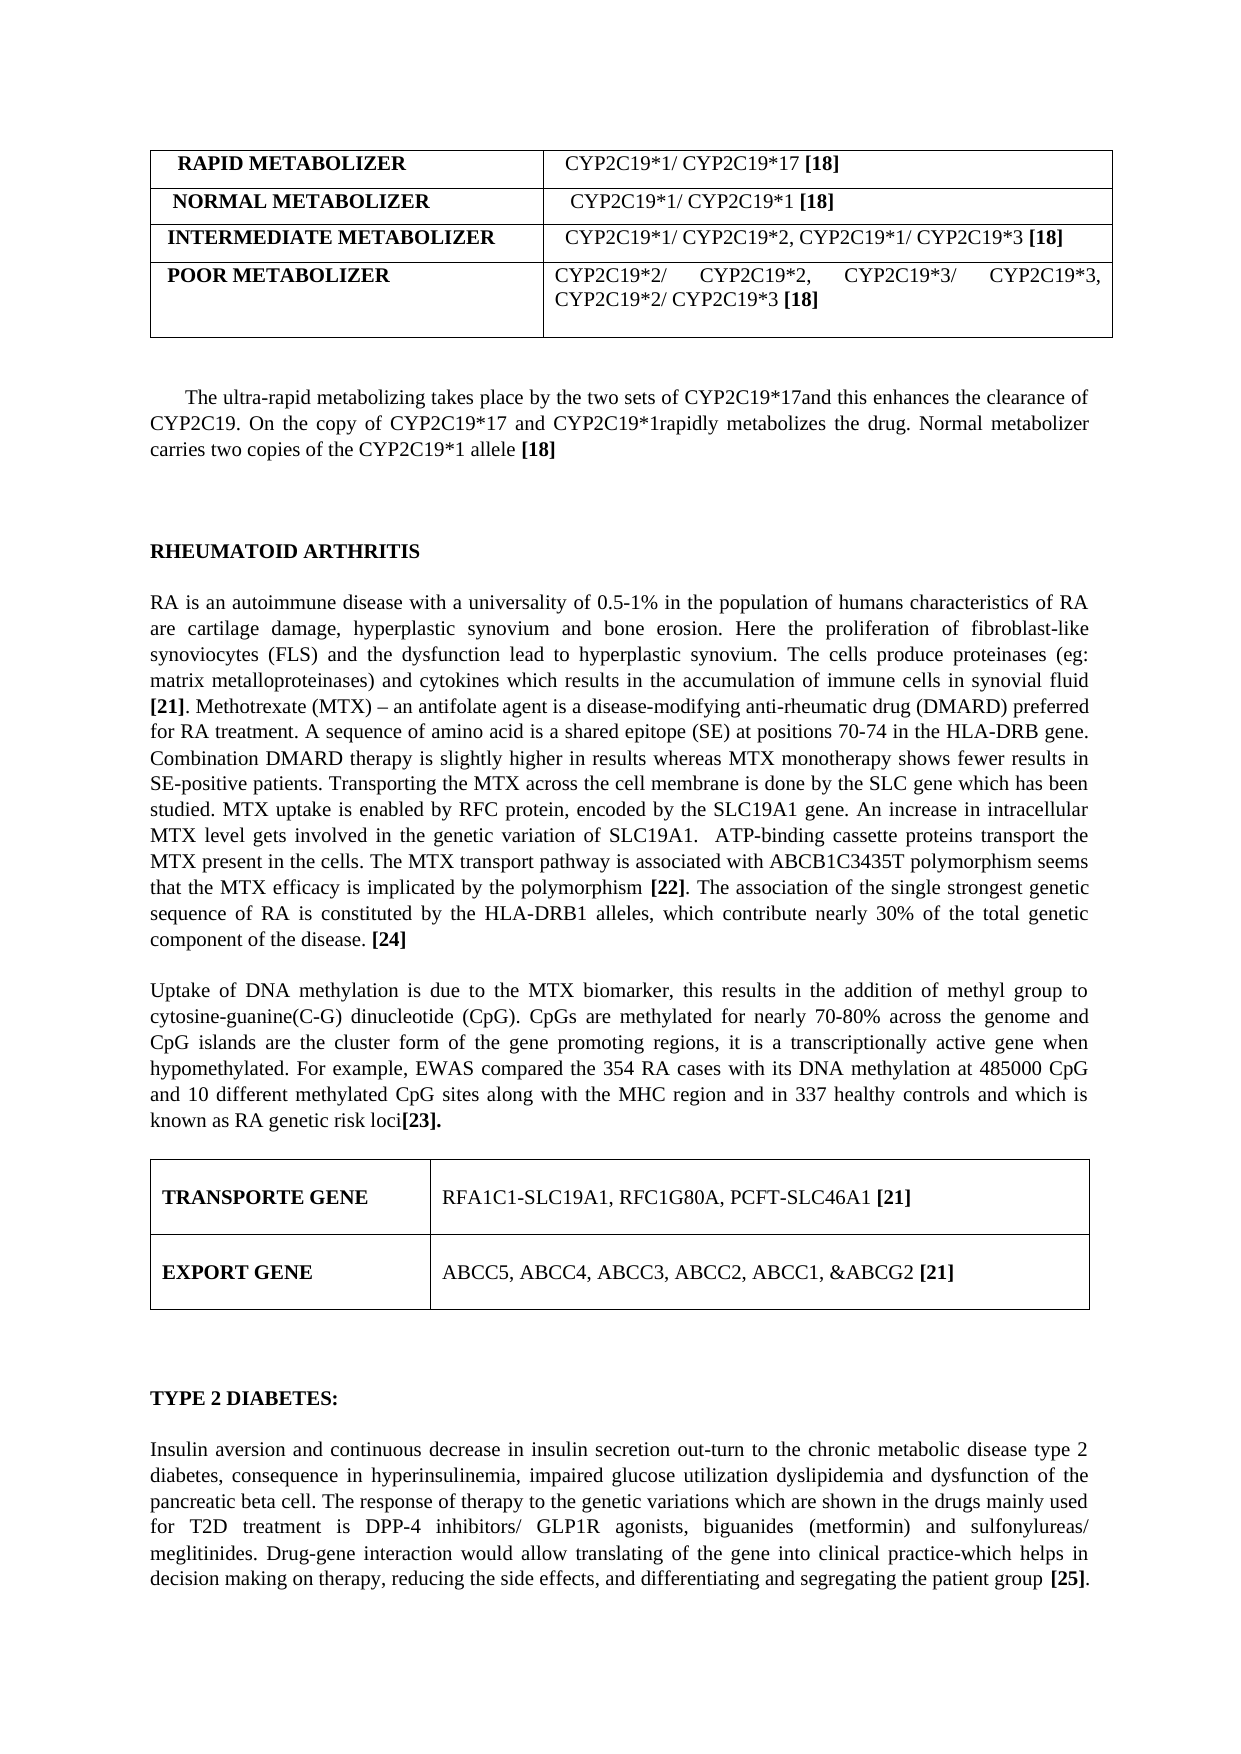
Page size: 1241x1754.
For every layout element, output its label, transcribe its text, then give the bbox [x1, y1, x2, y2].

table_cell CYP2C19*1/ CYP2C19*1 [18] [544, 189, 1112, 224]
table_cell INTERMEDIATE METABOLIZER [151, 225, 543, 262]
text RHEUMATOID ARTHRITIS [150, 539, 1090, 563]
text Uptake of DNA methylation is due to the MTX biomarker, this results in the addition of methyl group to cytosine-guanine(C-G) dinucleotide (CpG). CpGs are methylated for nearly 70-80% across the genome and CpG islands are the cluster form of the gene promoting regions, it is a transcriptionally active gene when hypomethylated. For example, EWAS compared the 354 RA cases with its DNA methylation at 485000 CpG and 10 different methylated CpG sites along with the MHC region and in 337 healthy controls and which is known as RA genetic risk loci[23]. [150, 978, 1090, 1132]
table_cell CYP2C19*1/ CYP2C19*2, CYP2C19*1/ CYP2C19*3 [18] [544, 225, 1112, 262]
table_cell NORMAL METABOLIZER [151, 189, 543, 224]
table_cell EXPORT GENE [151, 1235, 430, 1309]
text The ultra-rapid metabolizing takes place by the two sets of CYP2C19*17and this enhances the clearance of CYP2C19. On the copy of CYP2C19*17 and CYP2C19*1rapidly metabolizes the drug. Normal metabolizer carries two copies of the CYP2C19*1 allele [18] [150, 385, 1090, 461]
table_cell POOR METABOLIZER [151, 263, 543, 337]
text TYPE 2 DIABETES: [150, 1386, 1090, 1410]
table_cell CYP2C19*1/ CYP2C19*17 [18] [544, 151, 1112, 188]
table_header RFA1C1-SLC19A1, RFC1G80A, PCFT-SLC46A1 [21] [431, 1160, 1089, 1234]
table_cell ABCC5, ABCC4, ABCC3, ABCC2, ABCC1, &ABCG2 [21] [431, 1235, 1089, 1309]
text RA is an autoimmune disease with a universality of 0.5-1% in the population of humans characteristics of RA are cartilage damage, hyperplastic synovium and bone erosion. Here the proliferation of fibroblast-like synoviocytes (FLS) and the dysfunction lead to hyperplastic synovium. The cells produce proteinases (eg: matrix metalloproteinases) and cytokines which results in the accumulation of immune cells in synovial fluid [21]. Methotrexate (MTX) – an antifolate agent is a disease-modifying anti-rheumatic drug (DMARD) preferred for RA treatment. A sequence of amino acid is a shared epitope (SE) at positions 70-74 in the HLA-DRB gene. Combination DMARD therapy is slightly higher in results whereas MTX monotherapy shows fewer results in SE-positive patients. Transporting the MTX across the cell membrane is done by the SLC gene which has been studied. MTX uptake is enabled by RFC protein, encoded by the SLC19A1 gene. An increase in intracellular MTX level gets involved in the genetic variation of SLC19A1. ATP-binding cassette proteins transport the MTX present in the cells. The MTX transport pathway is associated with ABCB1C3435T polymorphism seems that the MTX efficacy is implicated by the polymorphism [22]. The association of the single strongest genetic sequence of RA is constituted by the HLA-DRB1 alleles, which contribute nearly 30% of the total genetic component of the disease. [24] [150, 590, 1090, 951]
table_cell RAPID METABOLIZER [151, 151, 543, 188]
table_header TRANSPORTE GENE [151, 1160, 430, 1234]
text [150, 1437, 1090, 1590]
table_cell CYP2C19*2/ CYP2C19*2, CYP2C19*3/ CYP2C19*3, CYP2C19*2/ CYP2C19*3 [18] [544, 263, 1112, 337]
